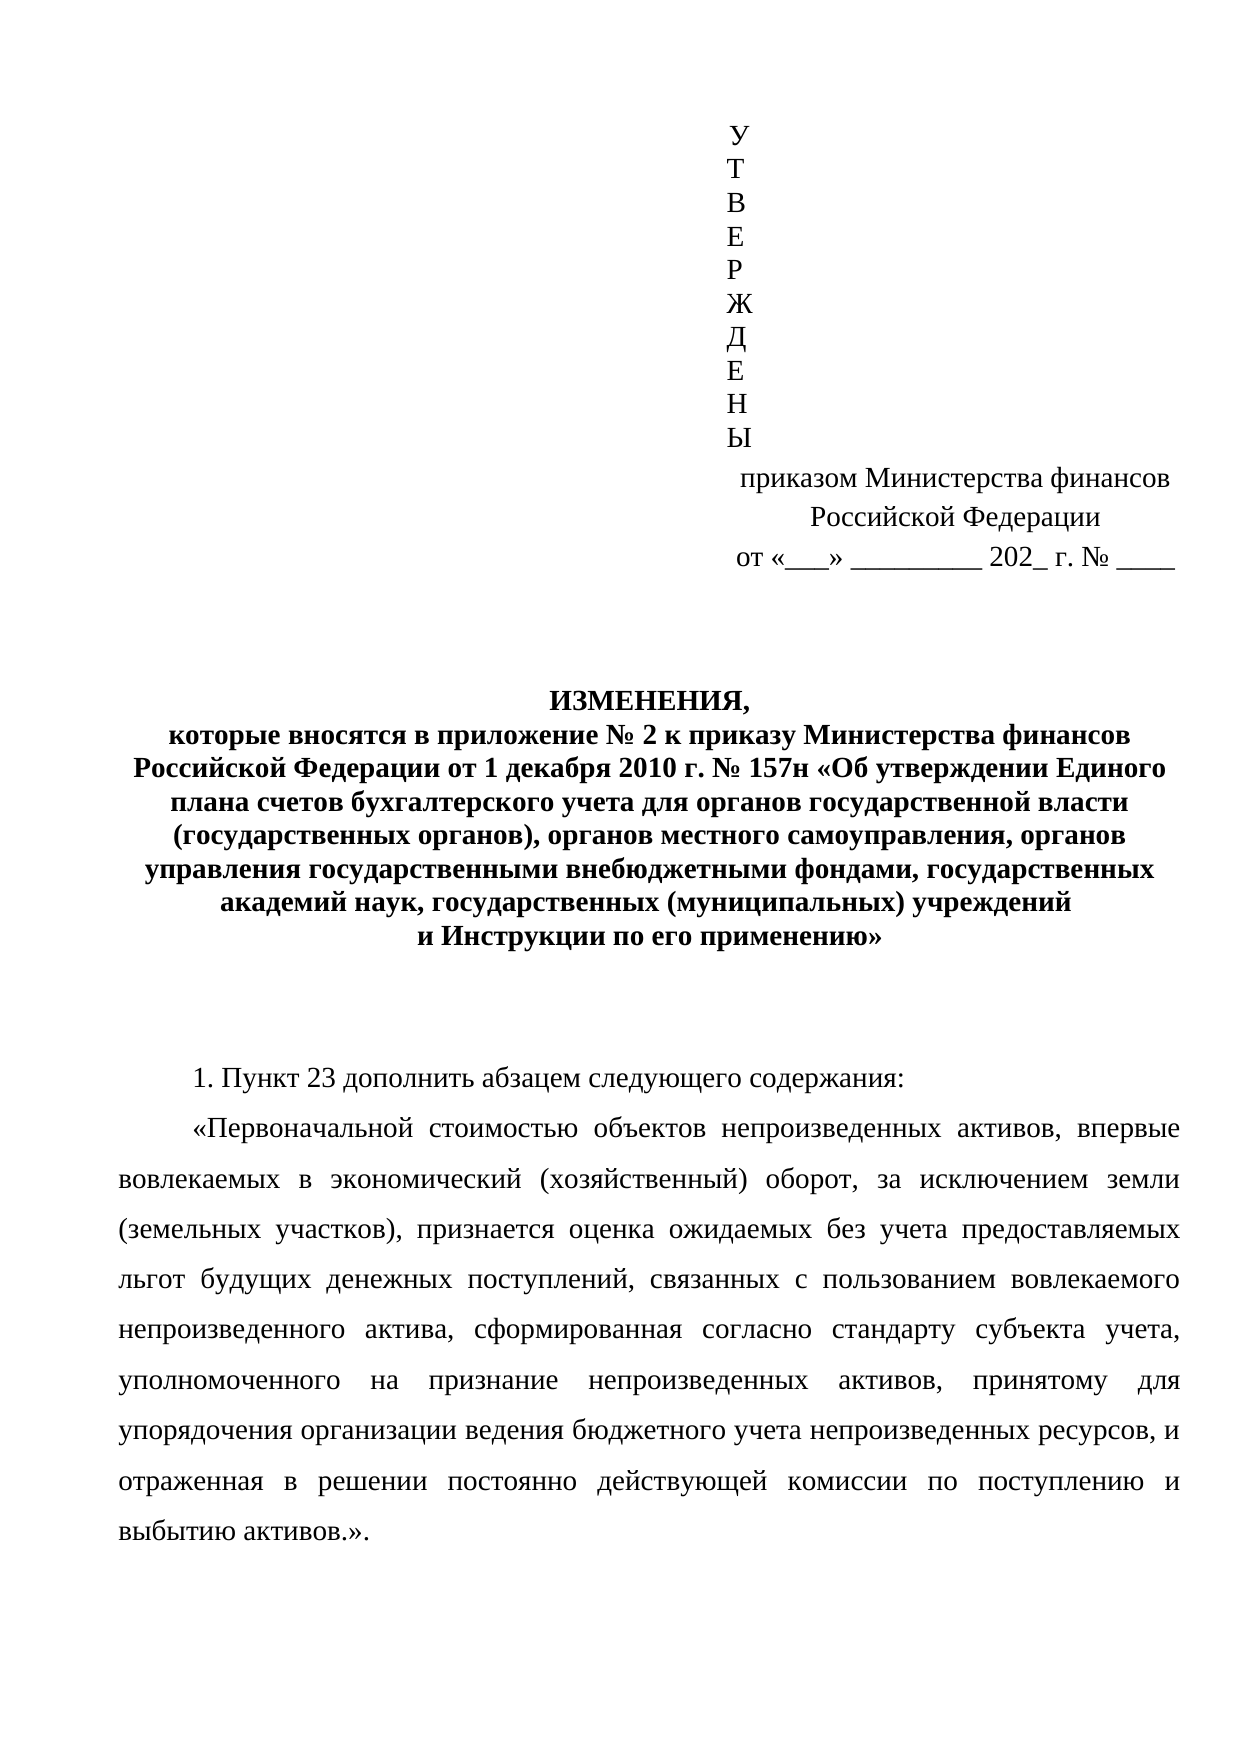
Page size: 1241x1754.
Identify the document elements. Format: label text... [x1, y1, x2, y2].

text 1. Пункт 23 дополнить абзацем следующего содержания: [118, 1060, 1181, 1094]
text от «___» _________ 202_ г. № ____ [726, 539, 1181, 573]
text «Первоначальной стоимостью объектов непроизведенных активов, впервые вовлекаемых в экономический (хозяйственный) оборот, за исключением земли (земельных участков), признается оценка ожидаемых без учета предоставляемых льгот будущих денежных поступлений, связанных с пользованием вовлекаемого непроизведенного актива, сформированная согласно стандарту субъекта учета, уполномоченного на признание непроизведенных активов, принятому для упорядочения организации ведения бюджетного учета непроизведенных ресурсов, и отраженная в решении постоянно действующей комиссии по поступлению и выбытию активов.». [118, 1110, 1181, 1546]
text Российской Федерации [726, 499, 1181, 533]
text приказом Министерства финансов [726, 460, 1181, 493]
text ИЗМЕНЕНИЯ, которые вносятся в приложение № 2 к приказу Министерства финансов Российской Федерации от 1 декабря 2010 г. № 157н «Об утверждении Единого плана счетов бухгалтерского учета для органов государственной власти (государственных органов), органов местного самоуправления, органов управления государственными внебюджетными фондами, государственных академий наук, государственных (муниципальных) учреждений и Инструкции по его применению» [118, 683, 1181, 952]
